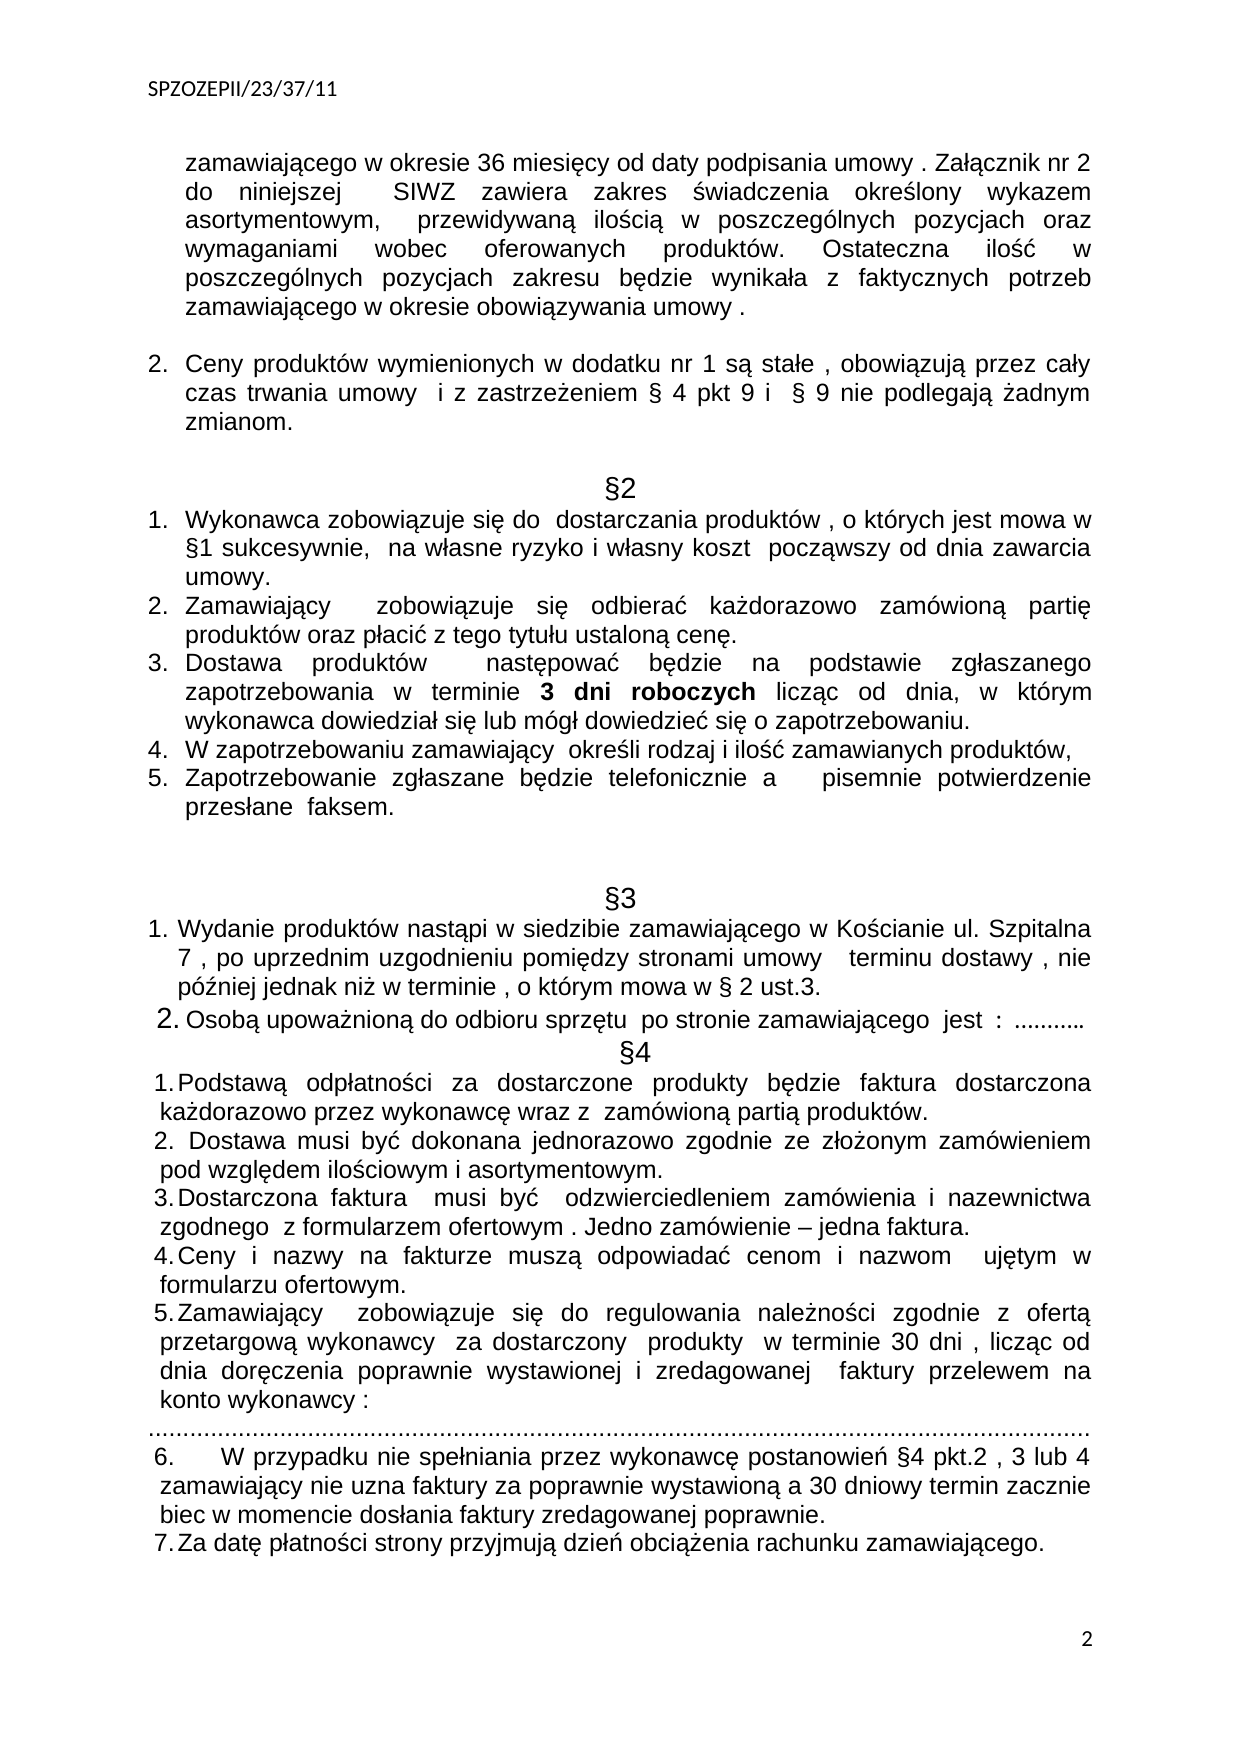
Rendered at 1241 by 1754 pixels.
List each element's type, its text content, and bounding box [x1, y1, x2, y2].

list Ceny produktów wymienionych w dodatku nr 1 są stałe , obowiązują przez cały czas trwania umowy i z zastrzeżeniem § 4 pkt 9 i § 9 nie podlegają żadnym zmianom. [148, 349, 1092, 435]
list W zapotrzebowaniu zamawiający określi rodzaj i ilość zamawianych produktów, [148, 735, 1092, 763]
text §4 [177, 1035, 1092, 1068]
text ........................................................................................................................................ [148, 1413, 1092, 1442]
list Osobą upoważnioną do odbioru sprzętu po stronie zamawiającego jest : ……….. [148, 1001, 1092, 1035]
list Dostawa produktów następować będzie na podstawie zgłaszanego zapotrzebowania w terminie 3 dni roboczych licząc od dnia, w którym wykonawca dowiedział się lub mógł dowiedzieć się o zapotrzebowaniu. [148, 648, 1092, 735]
list Podstawą odpłatności za dostarczone produkty będzie faktura dostarczona każdorazowo przez wykonawcę wraz z zamówioną partią produktów. [154, 1068, 1092, 1126]
list Wykonawca zobowiązuje się do dostarczania produktów , o których jest mowa w §1 sukcesywnie, na własne ryzyko i własny koszt począwszy od dnia zawarcia umowy. [148, 505, 1092, 591]
list Zamawiający zobowiązuje się odbierać każdorazowo zamówioną partię produktów oraz płacić z tego tytułu ustaloną cenę. [148, 591, 1092, 648]
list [148, 148, 1092, 320]
list Zamawiający zobowiązuje się do regulowania należności zgodnie z ofertą przetargową wykonawcy za dostarczony produkty w terminie 30 dni , licząc od dnia doręczenia poprawnie wystawionej i zredagowanej faktury przelewem na konto wykonawcy : [154, 1298, 1092, 1413]
text §2 [148, 471, 1092, 505]
list W przypadku nie spełniania przez wykonawcę postanowień §4 pkt.2 , 3 lub 4 zamawiający nie uzna faktury za poprawnie wystawioną a 30 dniowy termin zacznie biec w momencie dosłania faktury zredagowanej poprawnie. [154, 1442, 1092, 1528]
text §3 [148, 881, 1092, 914]
list Zapotrzebowanie zgłaszane będzie telefonicznie a pisemnie potwierdzenie przesłane faksem. [148, 763, 1092, 821]
list Ceny i nazwy na fakturze muszą odpowiadać cenom i nazwom ujętym w formularzu ofertowym. [154, 1241, 1092, 1298]
list Dostawa musi być dokonana jednorazowo zgodnie ze złożonym zamówieniem pod względem ilościowym i asortymentowym. [154, 1126, 1092, 1183]
list Za datę płatności strony przyjmują dzień obciążenia rachunku zamawiającego. [154, 1528, 1092, 1557]
list Wydanie produktów nastąpi w siedzibie zamawiającego w Kościanie ul. Szpitalna 7 , po uprzednim uzgodnieniu pomiędzy stronami umowy terminu dostawy , nie później jednak niż w terminie , o którym mowa w § 2 ust.3. [148, 914, 1092, 1001]
list Dostarczona faktura musi być odzwierciedleniem zamówienia i nazewnictwa zgodnego z formularzem ofertowym . Jedno zamówienie – jedna faktura. [154, 1183, 1092, 1241]
